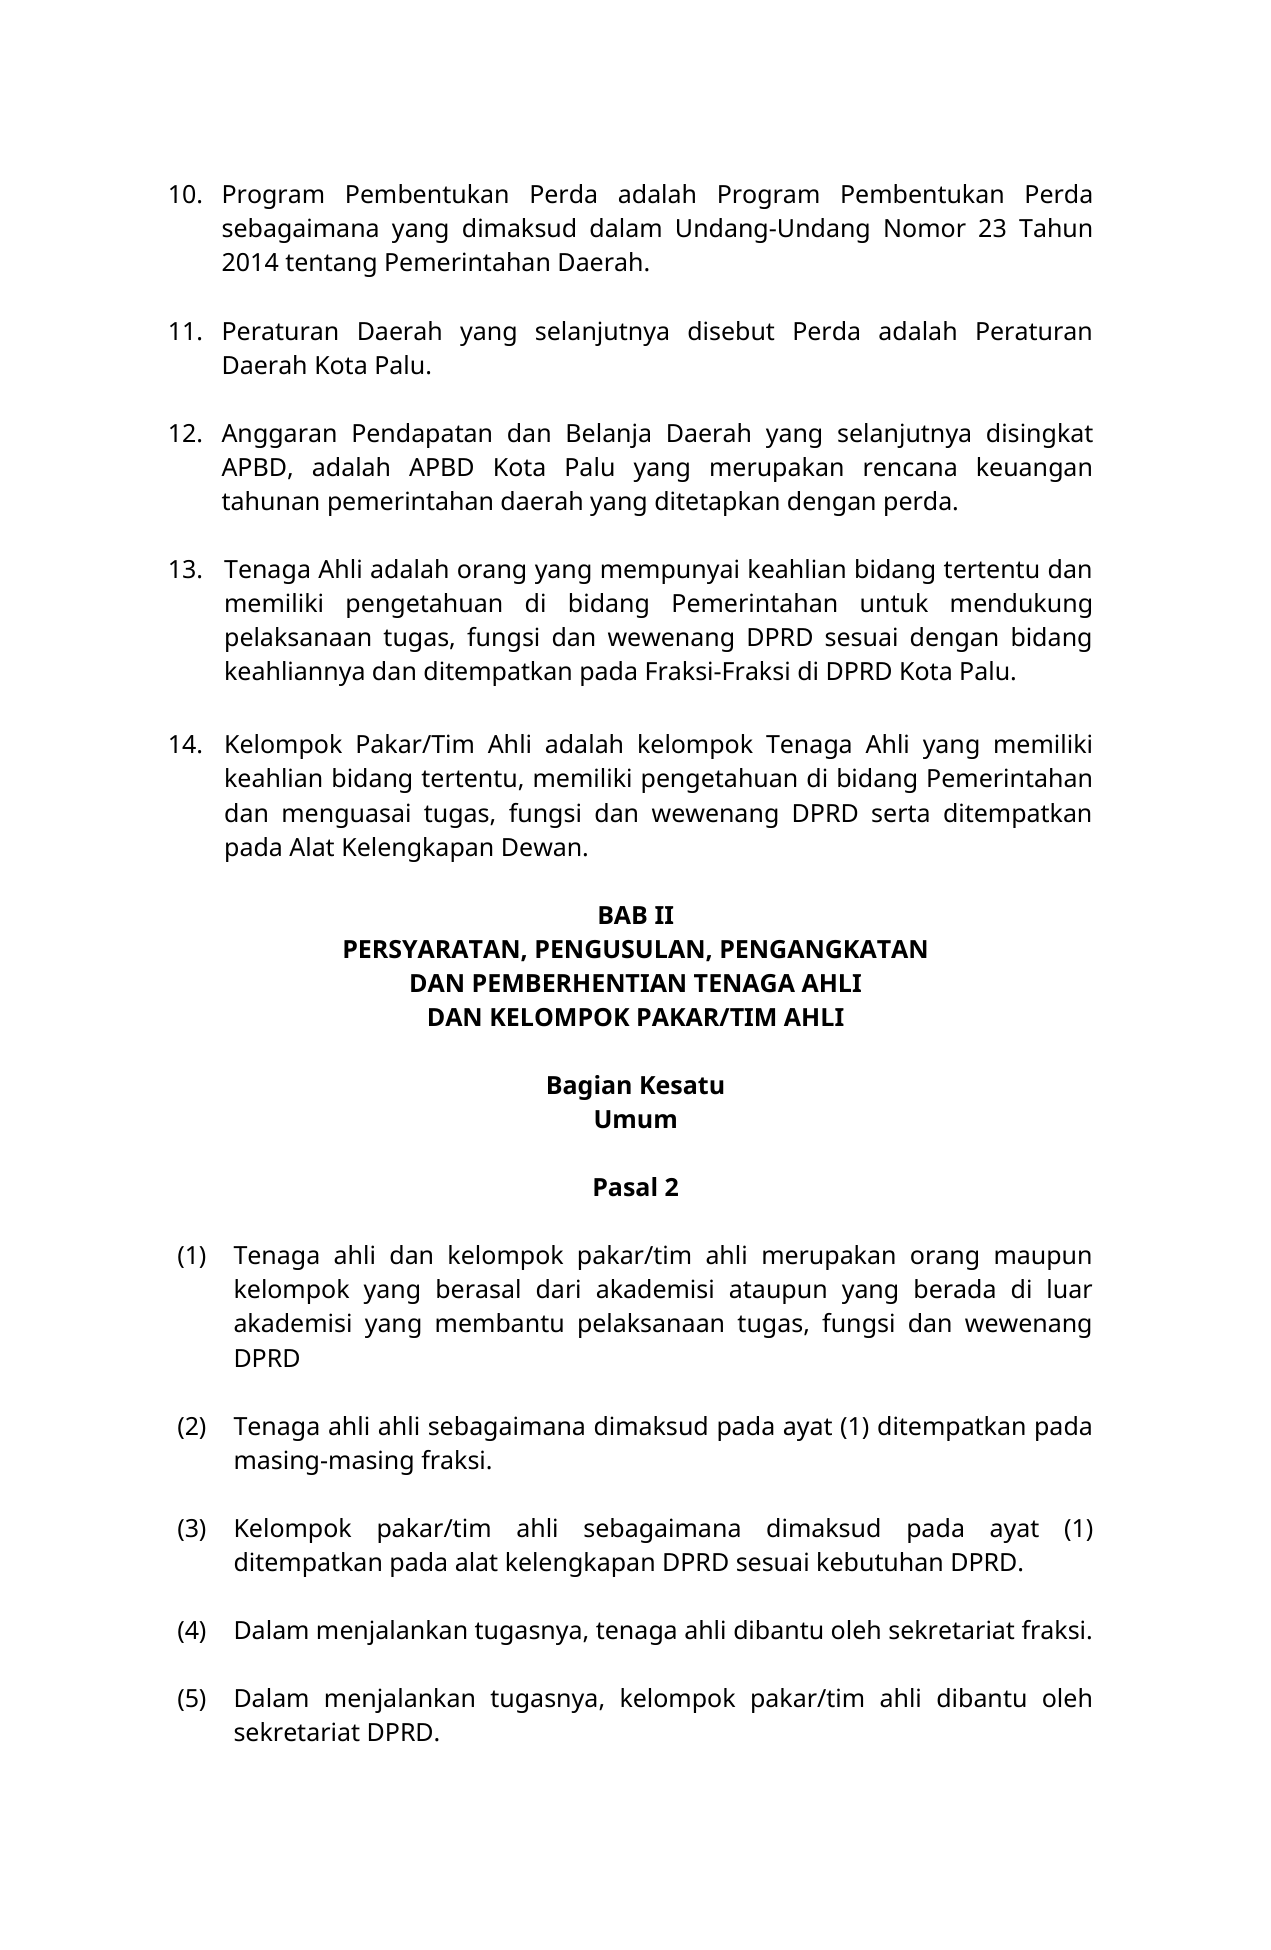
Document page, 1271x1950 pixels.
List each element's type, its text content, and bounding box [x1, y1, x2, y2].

list Program Pembentukan Perda adalah Program Pembentukan Perda sebagaimana yang dimaksud dalam Undang-Undang Nomor 23 Tahun 2014 tentang Pemerintahan Daerah. [168, 177, 1094, 279]
list PERSYARATAN, PENGUSULAN, PENGANGKATAN [177, 931, 1094, 966]
list (4) Dalam menjalankan tugasnya, tenaga ahli dibantu oleh sekretariat fraksi. [177, 1613, 1094, 1647]
list Tenaga Ahli adalah orang yang mempunyai keahlian bidang tertentu dan memiliki pengetahuan di bidang Pemerintahan untuk mendukung pelaksanaan tugas, fungsi dan wewenang DPRD sesuai dengan bidang keahliannya dan ditempatkan pada Fraksi-Fraksi di DPRD Kota Palu. [168, 552, 1094, 688]
list Kelompok Pakar/Tim Ahli adalah kelompok Tenaga Ahli yang memiliki keahlian bidang tertentu, memiliki pengetahuan di bidang Pemerintahan dan menguasai tugas, fungsi dan wewenang DPRD serta ditempatkan pada Alat Kelengkapan Dewan. [168, 727, 1094, 863]
list DAN KELOMPOK PAKAR/TIM AHLI [177, 999, 1094, 1034]
list (1) Tenaga ahli dan kelompok pakar/tim ahli merupakan orang maupun kelompok yang berasal dari akademisi ataupun yang berada di luar akademisi yang membantu pelaksanaan tugas, fungsi dan wewenang DPRD [177, 1238, 1094, 1374]
list Peraturan Daerah yang selanjutnya disebut Perda adalah Peraturan Daerah Kota Palu. [168, 313, 1094, 381]
list (5) Dalam menjalankan tugasnya, kelompok pakar/tim ahli dibantu oleh sekretariat DPRD. [177, 1681, 1094, 1749]
list Anggaran Pendapatan dan Belanja Daerah yang selanjutnya disingkat APBD, adalah APBD Kota Palu yang merupakan rencana keuangan tahunan pemerintahan daerah yang ditetapkan dengan perda. [168, 415, 1094, 518]
list Umum [177, 1102, 1094, 1136]
list Bagian Kesatu [177, 1068, 1094, 1102]
list (2) Tenaga ahli ahli sebagaimana dimaksud pada ayat (1) ditempatkan pada masing-masing fraksi. [177, 1408, 1094, 1476]
list DAN PEMBERHENTIAN TENAGA AHLI [177, 966, 1094, 999]
list (3) Kelompok pakar/tim ahli sebagaimana dimaksud pada ayat (1) ditempatkan pada alat kelengkapan DPRD sesuai kebutuhan DPRD. [177, 1511, 1094, 1579]
list Pasal 2 [177, 1170, 1094, 1204]
list BAB II [177, 897, 1094, 931]
